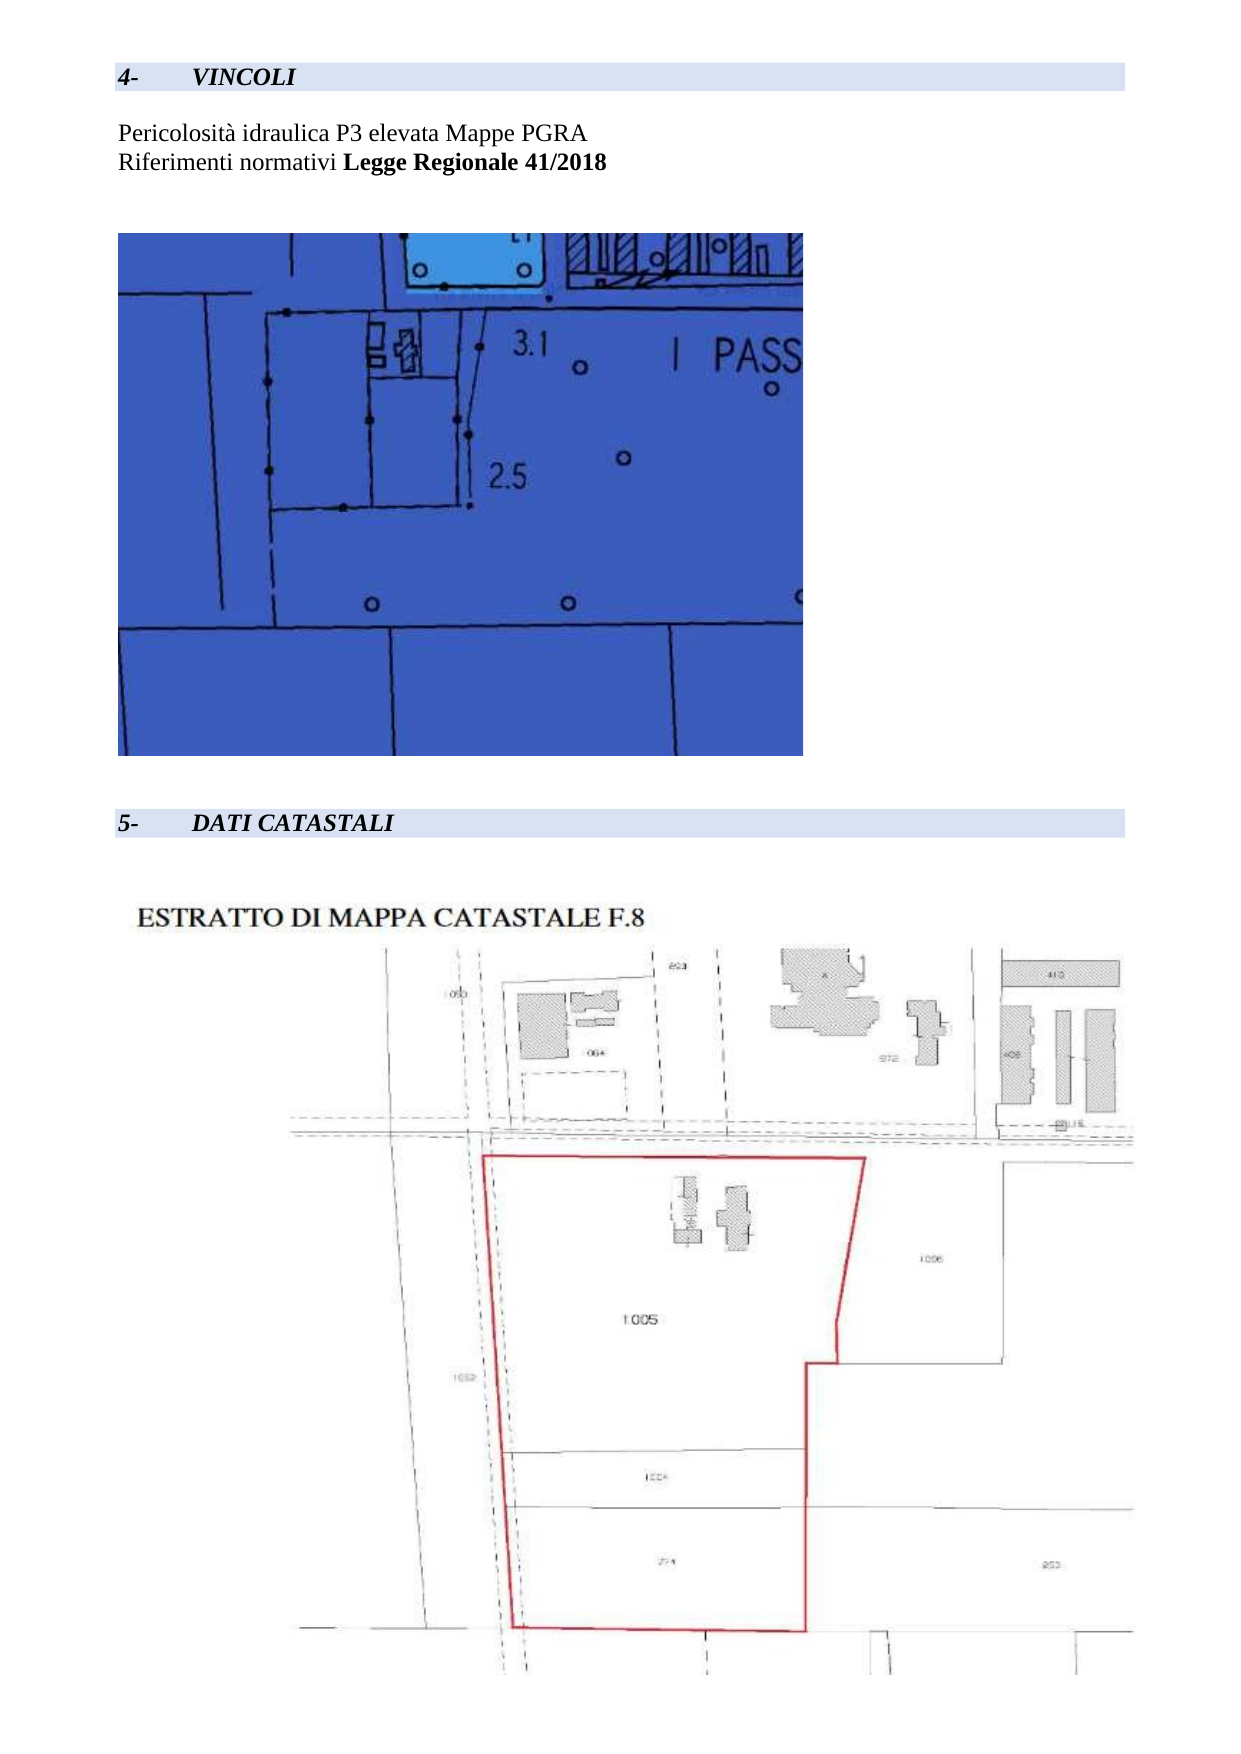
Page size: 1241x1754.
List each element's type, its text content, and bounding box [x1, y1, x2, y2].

text Pericolosità idraulica P3 elevata Mappe PGRA Riferimenti normativi Legge Regionale 41/2018 [118, 118, 608, 175]
picture [118, 233, 804, 756]
picture [128, 893, 1136, 1675]
